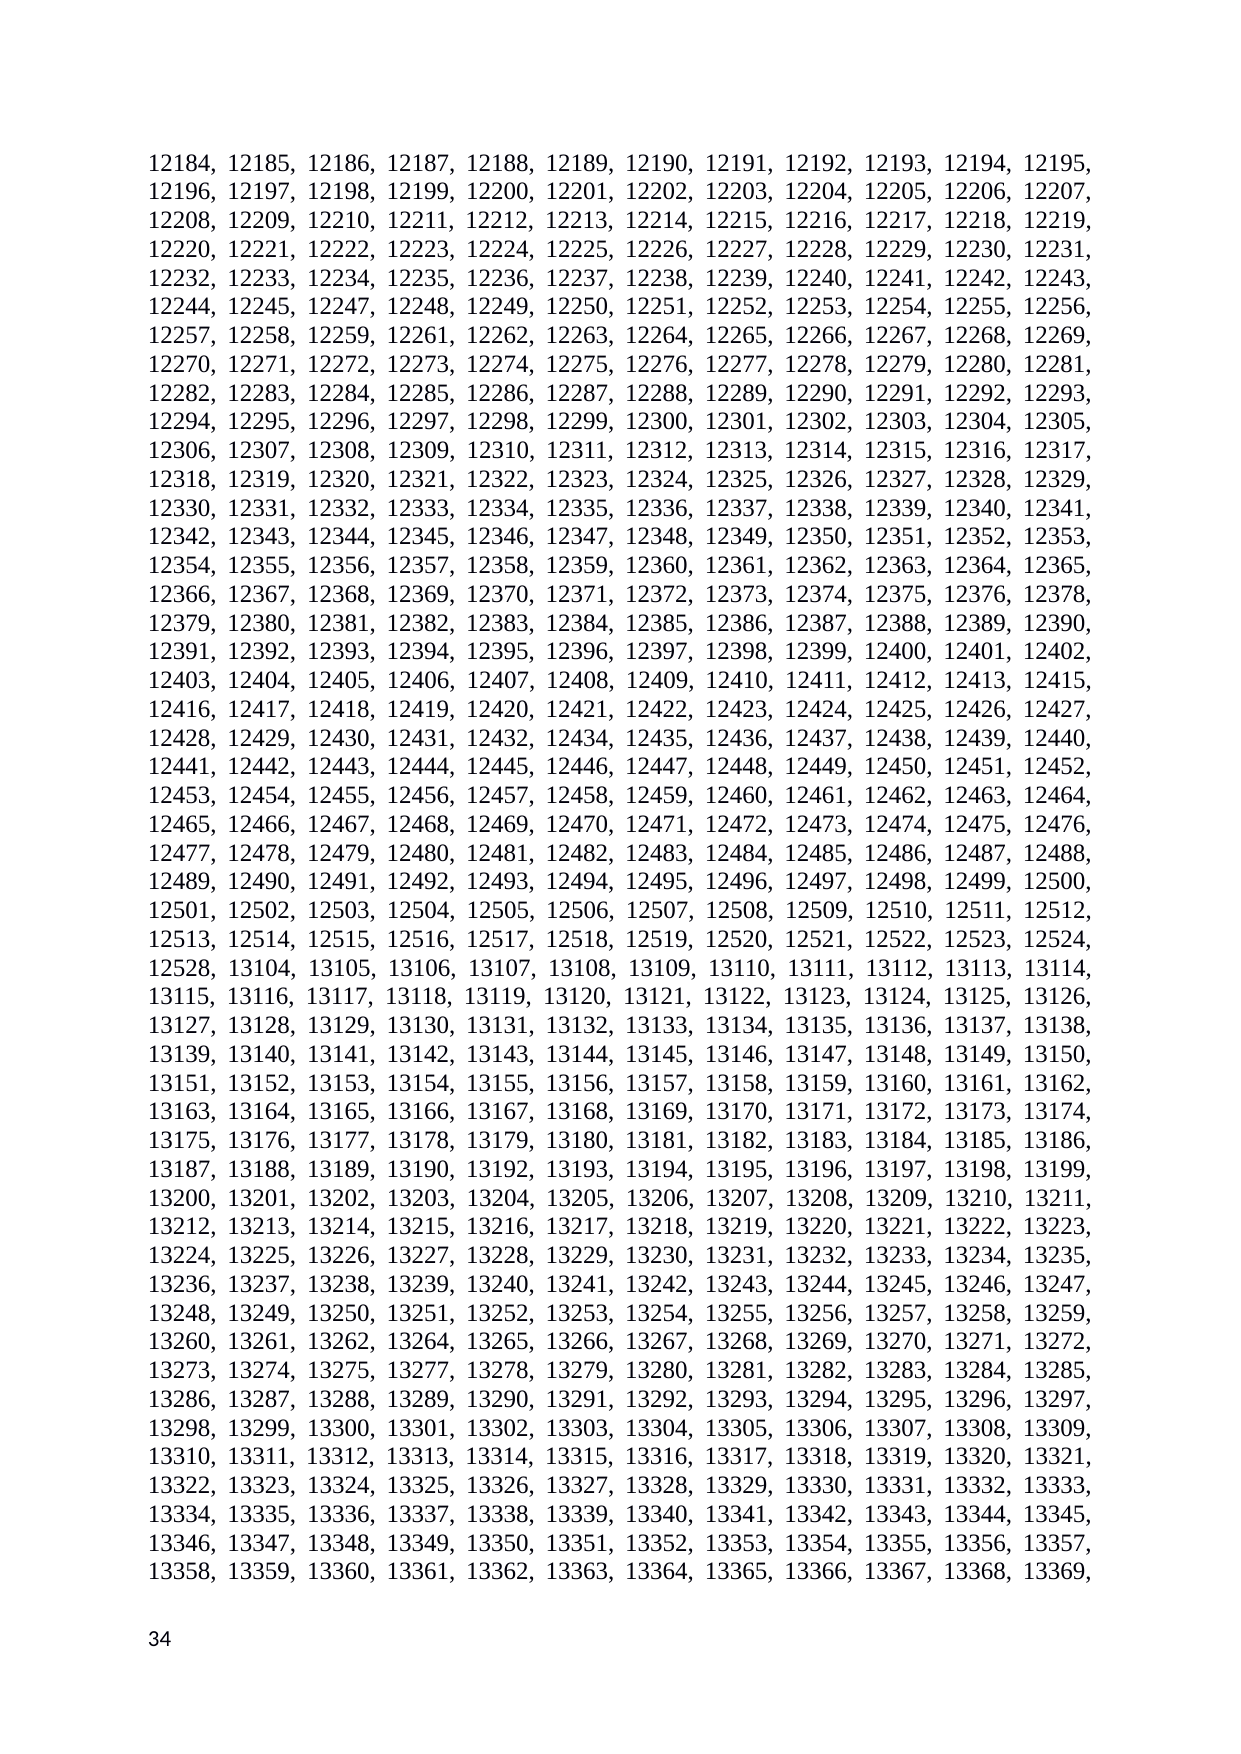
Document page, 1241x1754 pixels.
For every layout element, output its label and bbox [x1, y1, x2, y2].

text [148, 148, 1093, 1585]
